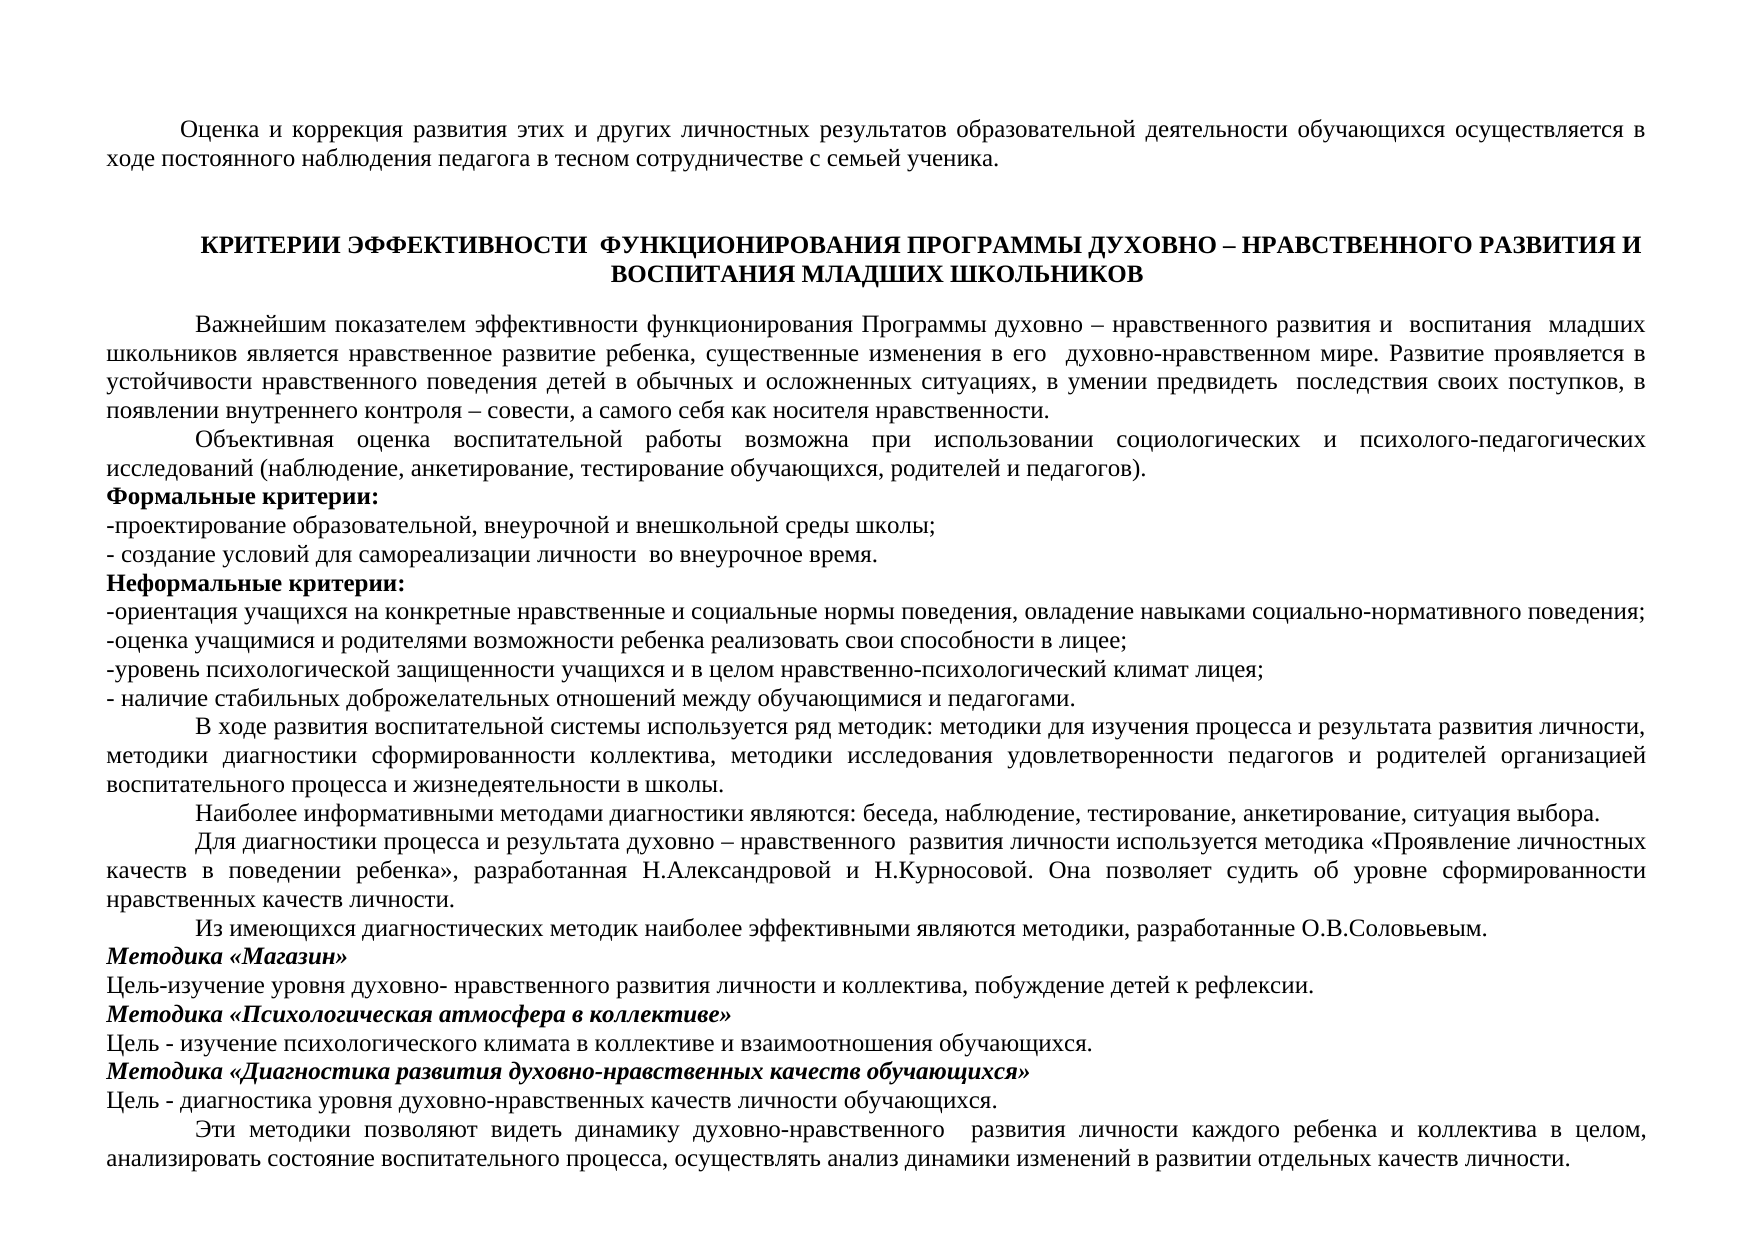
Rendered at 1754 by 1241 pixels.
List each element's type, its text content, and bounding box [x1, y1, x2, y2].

text Формальные критерии: [106, 481, 1648, 510]
text Объективная оценка воспитательной работы возможна при использовании социологических и психолого-педагогических исследований (наблюдение, анкетирование, тестирование обучающихся, родителей и педагогов). [106, 424, 1648, 481]
text Цель - диагностика уровня духовно-нравственных качеств личности обучающихся. [106, 1085, 1648, 1114]
text В ходе развития воспитательной системы используется ряд методик: методики для изучения процесса и результата развития личности, методики диагностики сформированности коллектива, методики исследования удовлетворенности педагогов и родителей организацией воспитательного процесса и жизнедеятельности в школы. [106, 711, 1648, 798]
text Из имеющихся диагностических методик наиболее эффективными являются методики, разработанные О.В.Соловьевым. [106, 913, 1648, 941]
text Оценка и коррекция развития этих и других личностных результатов образовательной деятельности обучающихся осуществляется в ходе постоянного наблюдения педагога в тесном сотрудничестве с семьей ученика. [106, 114, 1648, 172]
text Неформальные критерии: [106, 568, 1648, 596]
text Эти методики позволяют видеть динамику духовно-нравственного развития личности каждого ребенка и коллектива в целом, анализировать состояние воспитательного процесса, осуществлять анализ динамики изменений в развитии отдельных качеств личности. [106, 1114, 1648, 1171]
text -оценка учащимися и родителями возможности ребенка реализовать свои способности в лицее; [106, 625, 1648, 654]
text Методика «Диагностика развития духовно-нравственных качеств обучающихся» [106, 1056, 1648, 1085]
text Важнейшим показателем эффективности функционирования Программы духовно – нравственного развития и воспитания младших школьников является нравственное развитие ребенка, существенные изменения в его духовно-нравственном мире. Развитие проявляется в устойчивости нравственного поведения детей в обычных и осложненных ситуациях, в умении предвидеть последствия своих поступков, в появлении внутреннего контроля – совести, а самого себя как носителя нравственности. [106, 309, 1648, 424]
text Методика «Магазин» [106, 941, 1648, 970]
text Методика «Психологическая атмосфера в коллективе» [106, 999, 1648, 1028]
text Для диагностики процесса и результата духовно – нравственного развития личности используется методика «Проявление личностных качеств в поведении ребенка», разработанная Н.Александровой и Н.Курносовой. Она позволяет судить об уровне сформированности нравственных качеств личности. [106, 826, 1648, 913]
text Наиболее информативными методами диагностики являются: беседа, наблюдение, тестирование, анкетирование, ситуация выбора. [106, 798, 1648, 826]
text Цель - изучение психологического климата в коллективе и взаимоотношения обучающихся. [106, 1028, 1648, 1056]
text -проектирование образовательной, внеурочной и внешкольной среды школы; [106, 510, 1648, 539]
text - наличие стабильных доброжелательных отношений между обучающимися и педагогами. [106, 683, 1648, 711]
text Цель-изучение уровня духовно- нравственного развития личности и коллектива, побуждение детей к рефлексии. [106, 970, 1648, 999]
text -уровень психологической защищенности учащихся и в целом нравственно-психологический климат лицея; [106, 654, 1648, 683]
text -ориентация учащихся на конкретные нравственные и социальные нормы поведения, овладение навыками социально-нормативного поведения; [106, 596, 1648, 625]
text - создание условий для самореализации личности во внеурочное время. [106, 539, 1648, 568]
text КРИТЕРИИ ЭФФЕКТИВНОСТИ ФУНКЦИОНИРОВАНИЯ ПРОГРАММЫ ДУХОВНО – НРАВСТВЕННОГО РАЗВИТИЯ И ВОСПИТАНИЯ МЛАДШИХ ШКОЛЬНИКОВ [106, 231, 1648, 288]
